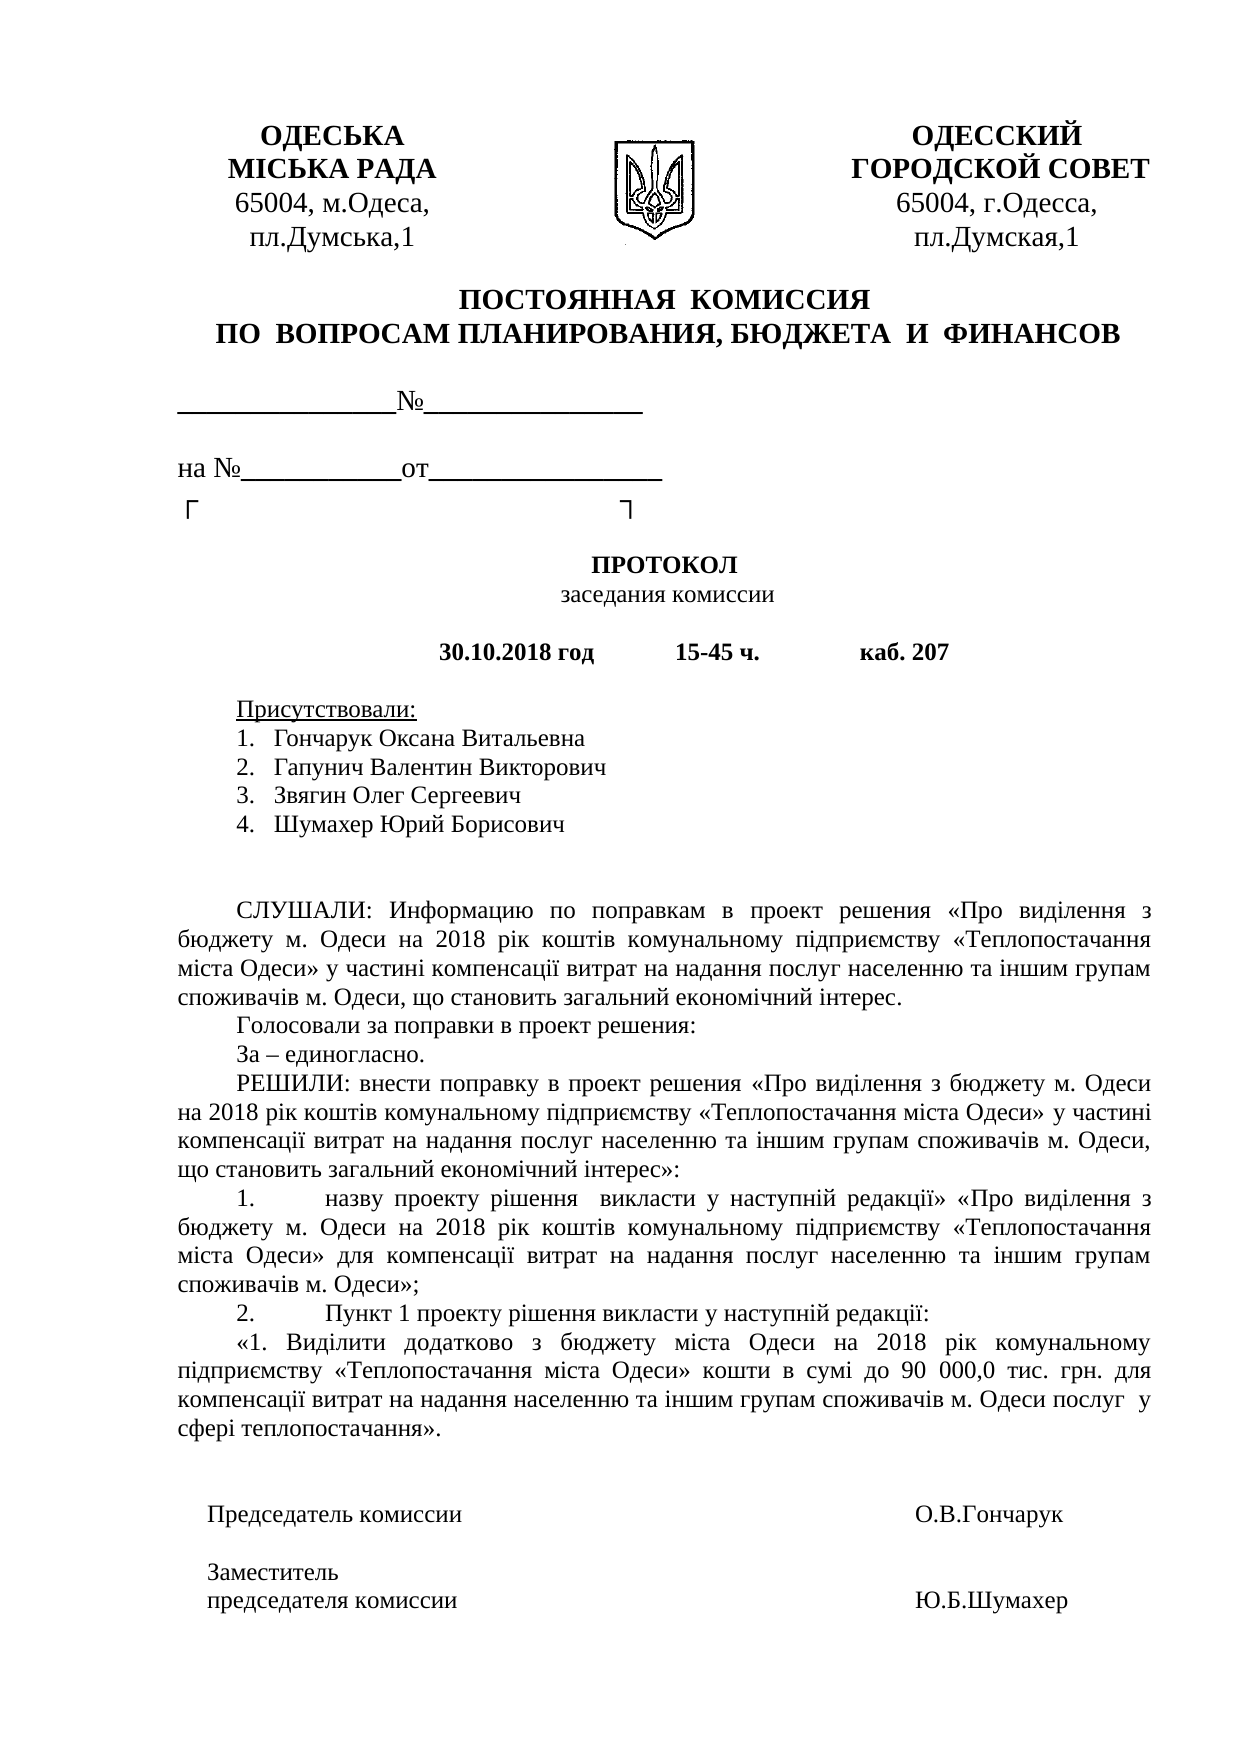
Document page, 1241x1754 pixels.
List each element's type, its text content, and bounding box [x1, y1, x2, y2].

text председателя комиссии Ю.Б.Шумахер [177, 1586, 1152, 1614]
text ПО ВОПРОСАМ ПЛАНИРОВАНИЯ, БЮДЖЕТА И ФИНАНСОВ [177, 316, 1152, 349]
text ┌ ┐ [177, 483, 1152, 517]
text _______________№_______________ [177, 383, 1152, 416]
text Присутствовали: [177, 694, 1152, 723]
table_header ОДЕССКИЙ ГОРОДСКОЙ СОВЕТ [831, 118, 1163, 185]
text заседания комиссии [177, 579, 1152, 608]
text РЕШИЛИ: внести поправку в проект решения «Про виділення з бюджету м. Одеси на 2018 рік коштів комунальному підприємству «Теплопостачання міста Одеси» у частині компенсації витрат на надання послуг населенню та іншим групам споживачів м. Одеси, що становить загальний економічний інтерес»: [177, 1068, 1152, 1183]
picture [590, 118, 721, 249]
list назву проекту рішення викласти у наступній редакції» «Про виділення з бюджету м. Одеси на 2018 рік коштів комунальному підприємству «Теплопостачання міста Одеси» для компенсації витрат на надання послуг населенню та іншим групам споживачів м. Одеси»; [177, 1183, 1152, 1298]
text 30.10.2018 год 15-45 ч. каб. 207 [177, 637, 1152, 666]
list Гапунич Валентин Викторович [236, 752, 1152, 781]
text Голосовали за поправки в проект решения: [177, 1011, 1152, 1039]
text Заместитель [177, 1557, 1152, 1586]
list Звягин Олег Сергеевич [236, 781, 1152, 809]
list Гончарук Оксана Витальевна [236, 723, 1152, 752]
text ПОСТОЯННАЯ КОМИССИЯ [177, 282, 1152, 316]
table_cell 65004, г.Одесса, пл.Думская,1 [831, 185, 1163, 282]
text СЛУШАЛИ: Информацию по поправкам в проект решения «Про виділення з бюджету м. Одеси на 2018 рік коштів комунальному підприємству «Теплопостачання міста Одеси» у частині компенсації витрат на надання послуг населенню та іншим групам споживачів м. Одеси, що становить загальний економічний інтерес. [177, 896, 1152, 1011]
table_cell 65004, м.Одеса, пл.Думська,1 [166, 185, 498, 282]
list Пункт 1 проекту рішення викласти у наступній редакції: [177, 1298, 1152, 1327]
list Шумахер Юрий Борисович [236, 809, 1152, 838]
text Председатель комиссии О.В.Гончарук [177, 1499, 1152, 1528]
text ПРОТОКОЛ [177, 551, 1152, 579]
text За – единогласно. [177, 1039, 1152, 1068]
text на №___________от________________ [177, 450, 1152, 483]
text «1. Виділити додатково з бюджету міста Одеси на 2018 рік комунальному підприємству «Теплопостачання міста Одеси» кошти в сумі до 90 000,0 тис. грн. для компенсації витрат на надання населенню та іншим групам споживачів м. Одеси послуг у сфері теплопостачання». [177, 1327, 1152, 1442]
table_header ОДЕСЬКА МІСЬКА РАДА [166, 118, 498, 185]
table_header [498, 118, 831, 282]
